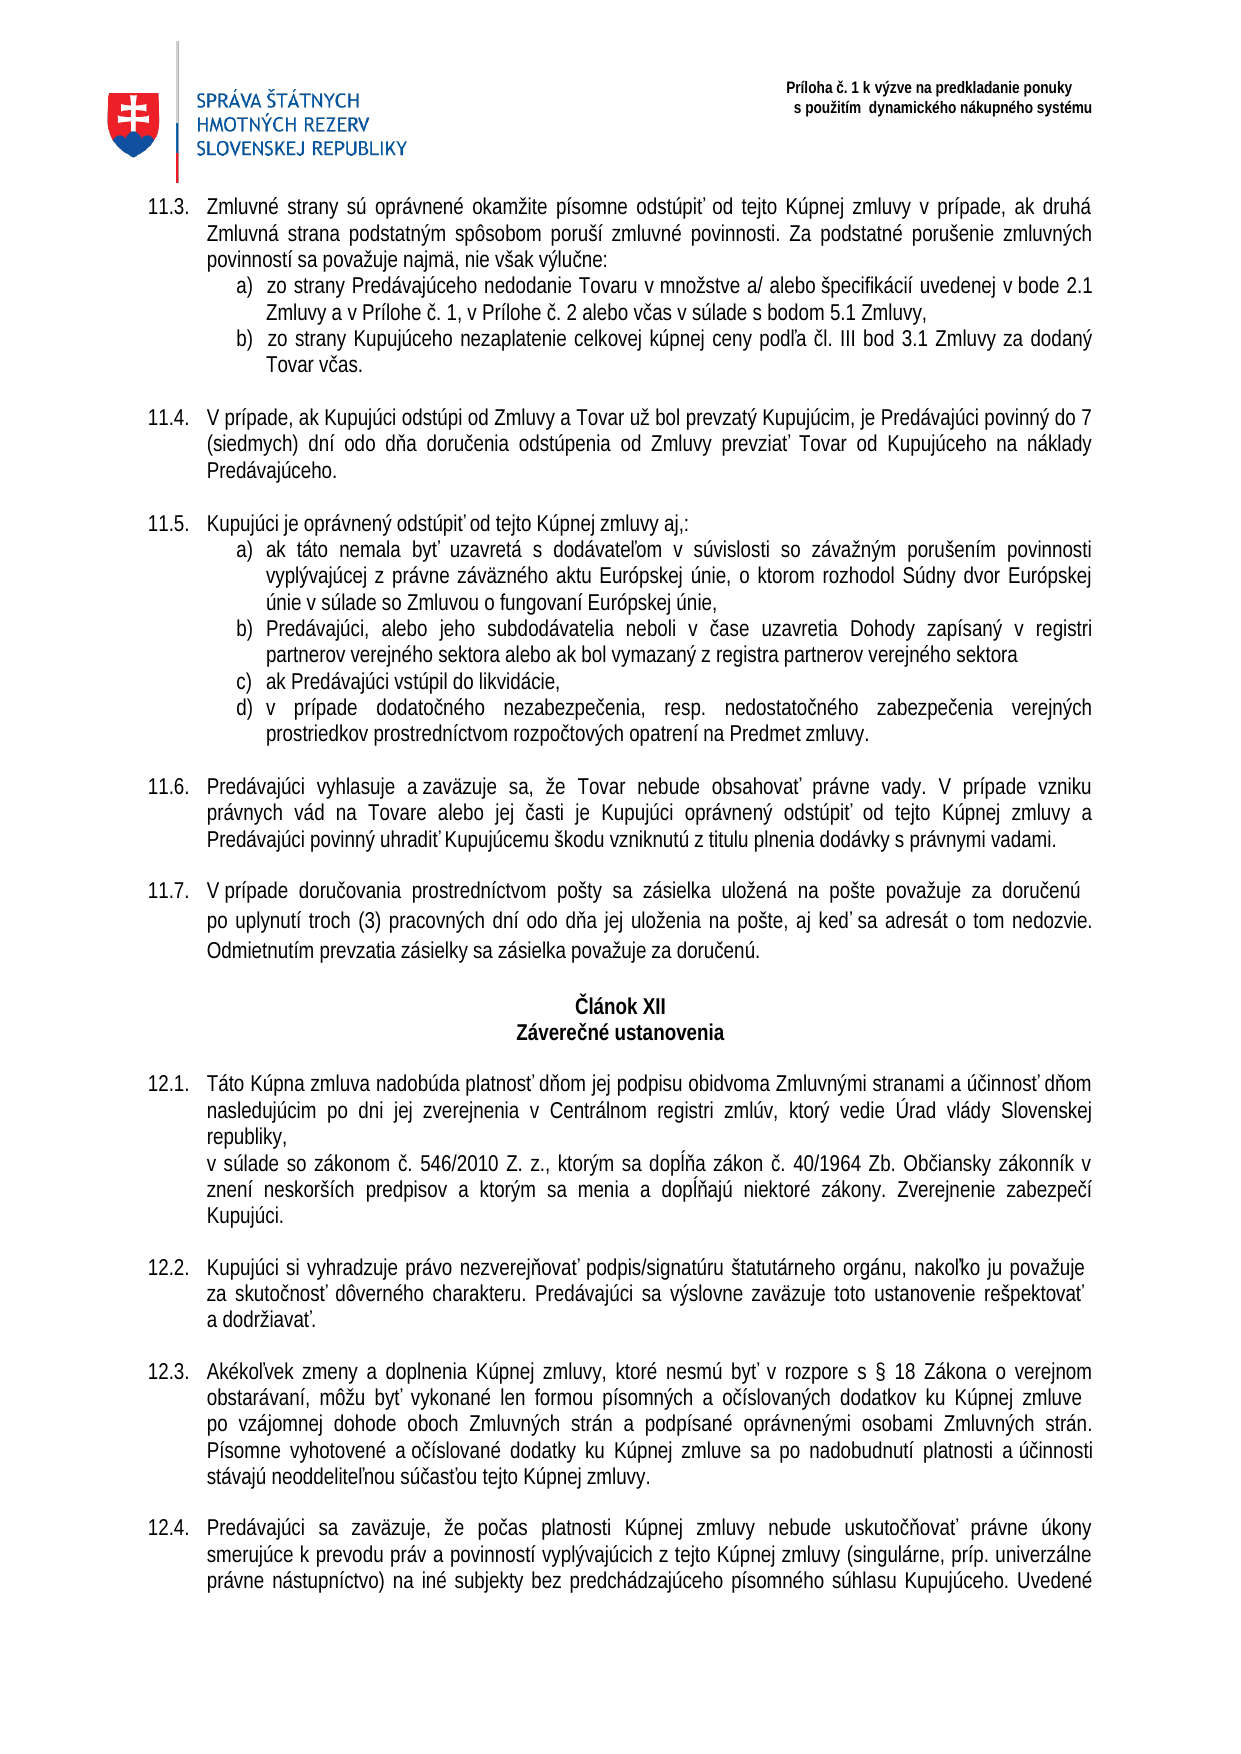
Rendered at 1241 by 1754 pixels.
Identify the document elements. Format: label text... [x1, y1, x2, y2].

text a) zo strany Predávajúceho nedodanie Tovaru v množstve a/ alebo špecifikácií uvedenej v bode 2.1 Zmluvy a v Prílohe č. 1, v Prílohe č. 2 alebo včas v súlade s bodom 5.1 Zmluvy, [236, 272, 1093, 325]
list Kupujúci si vyhradzuje právo nezverejňovať podpis/signatúru štatutárneho orgánu, nakoľko ju považuje za skutočnosť dôverného charakteru. Predávajúci sa výslovne zaväzuje toto ustanovenie rešpektovať a dodržiavať. [148, 1253, 1093, 1333]
list v prípade dodatočného nezabezpečenia, resp. nedostatočného zabezpečenia verejných prostriedkov prostredníctvom rozpočtových opatrení na Predmet zmluvy. [236, 694, 1093, 747]
list ak táto nemala byť uzavretá s dodávateľom v súvislosti so závažným porušením povinnosti vyplývajúcej z právne záväzného aktu Európskej únie, o ktorom rozhodol Súdny dvor Európskej únie v súlade so Zmluvou o fungovaní Európskej únie, [236, 536, 1093, 615]
list Kupujúci je oprávnený odstúpiť od tejto Kúpnej zmluvy aj,: [148, 509, 1093, 536]
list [148, 1514, 1093, 1593]
list Zmluvné strany sú oprávnené okamžite písomne odstúpiť od tejto Kúpnej zmluvy v prípade, ak druhá Zmluvná strana podstatným spôsobom poruší zmluvné povinnosti. Za podstatné porušenie zmluvných povinností sa považuje najmä, nie však výlučne: [148, 193, 1093, 272]
text Článok XII [148, 993, 1093, 1019]
list V prípade, ak Kupujúci odstúpi od Zmluvy a Tovar už bol prevzatý Kupujúcim, je Predávajúci povinný do 7 (siedmych) dní odo dňa doručenia odstúpenia od Zmluvy prevziať Tovar od Kupujúceho na náklady Predávajúceho. [148, 404, 1093, 483]
list V prípade doručovania prostredníctvom pošty sa zásielka uložená na pošte považuje za doručenú po uplynutí troch (3) pracovných dní odo dňa jej uloženia na pošte, aj keď sa adresát o tom nedozvie. Odmietnutím prevzatia zásielky sa zásielka považuje za doručenú. [148, 877, 1093, 964]
text Záverečné ustanovenia [148, 1019, 1093, 1045]
list Táto Kúpna zmluva nadobúda platnosť dňom jej podpisu obidvoma Zmluvnými stranami a účinnosť dňom nasledujúcim po dni jej zverejnenia v Centrálnom registri zmlúv, ktorý vedie Úrad vlády Slovenskej republiky, v súlade so zákonom č. 546/2010 Z. z., ktorým sa dopĺňa zákon č. 40/1964 Zb. Občiansky zákonník v znení neskorších predpisov a ktorým sa menia a dopĺňajú niektoré zákony. Zverejnenie zabezpečí Kupujúci. [148, 1070, 1093, 1228]
list Predávajúci vyhlasuje a zaväzuje sa, že Tovar nebude obsahovať právne vady. V prípade vzniku právnych vád na Tovare alebo jej časti je Kupujúci oprávnený odstúpiť od tejto Kúpnej zmluvy a Predávajúci povinný uhradiť Kupujúcemu škodu vzniknutú z titulu plnenia dodávky s právnymi vadami. [148, 773, 1093, 852]
list Predávajúci, alebo jeho subdodávatelia neboli v čase uzavretia Dohody zapísaný v registri partnerov verejného sektora alebo ak bol vymazaný z registra partnerov verejného sektora [236, 615, 1093, 668]
list ak Predávajúci vstúpil do likvidácie, [236, 668, 1093, 694]
text b) zo strany Kupujúceho nezaplatenie celkovej kúpnej ceny podľa čl. III bod 3.1 Zmluvy za dodaný Tovar včas. [236, 325, 1093, 378]
list Akékoľvek zmeny a doplnenia Kúpnej zmluvy, ktoré nesmú byť v rozpore s § 18 Zákona o verejnom obstarávaní, môžu byť vykonané len formou písomných a očíslovaných dodatkov ku Kúpnej zmluve po vzájomnej dohode oboch Zmluvných strán a podpísané oprávnenými osobami Zmluvných strán. Písomne vyhotovené a očíslované dodatky ku Kúpnej zmluve sa po nadobudnutí platnosti a účinnosti stávajú neoddeliteľnou súčasťou tejto Kúpnej zmluvy. [148, 1358, 1093, 1489]
picture [56, 41, 461, 207]
